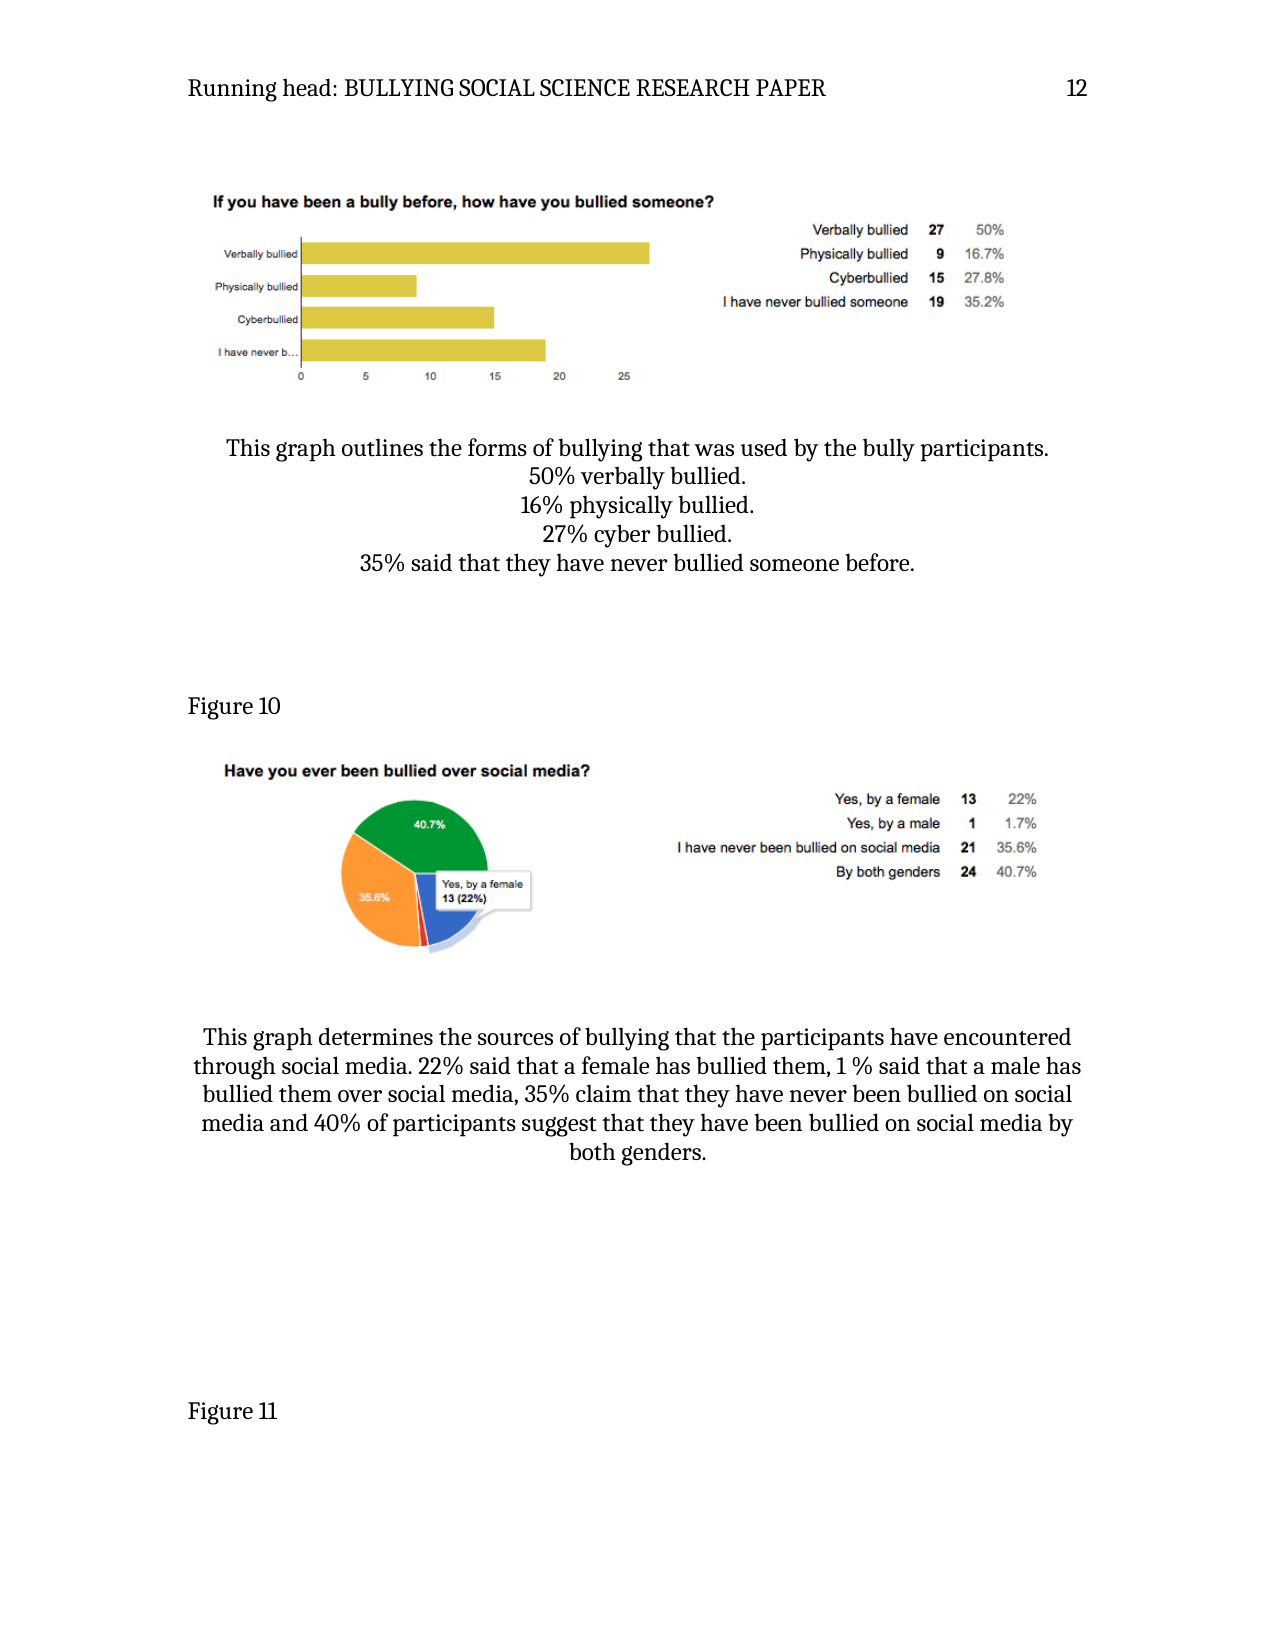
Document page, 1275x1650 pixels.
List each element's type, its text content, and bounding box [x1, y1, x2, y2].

text 27% cyber bullied. [187, 520, 1087, 548]
picture [187, 178, 1088, 405]
text This graph determines the sources of bullying that the participants have encountered through social media. 22% said that a female has bullied them, 1 % said that a male has bullied them over social media, 35% claim that they have never been bullied on social media and 40% of participants suggest that they have been bullied on social media by both genders. [187, 1023, 1087, 1167]
text This graph outlines the forms of bullying that was used by the bully participants. [187, 433, 1087, 462]
text 16% physically bullied. [187, 491, 1087, 520]
text Figure 11 [187, 1397, 1087, 1425]
text Figure 10 [187, 692, 1087, 721]
text 35% said that they have never bullied someone before. [187, 548, 1087, 577]
text 50% verbally bullied. [187, 462, 1087, 491]
picture [187, 749, 1088, 966]
